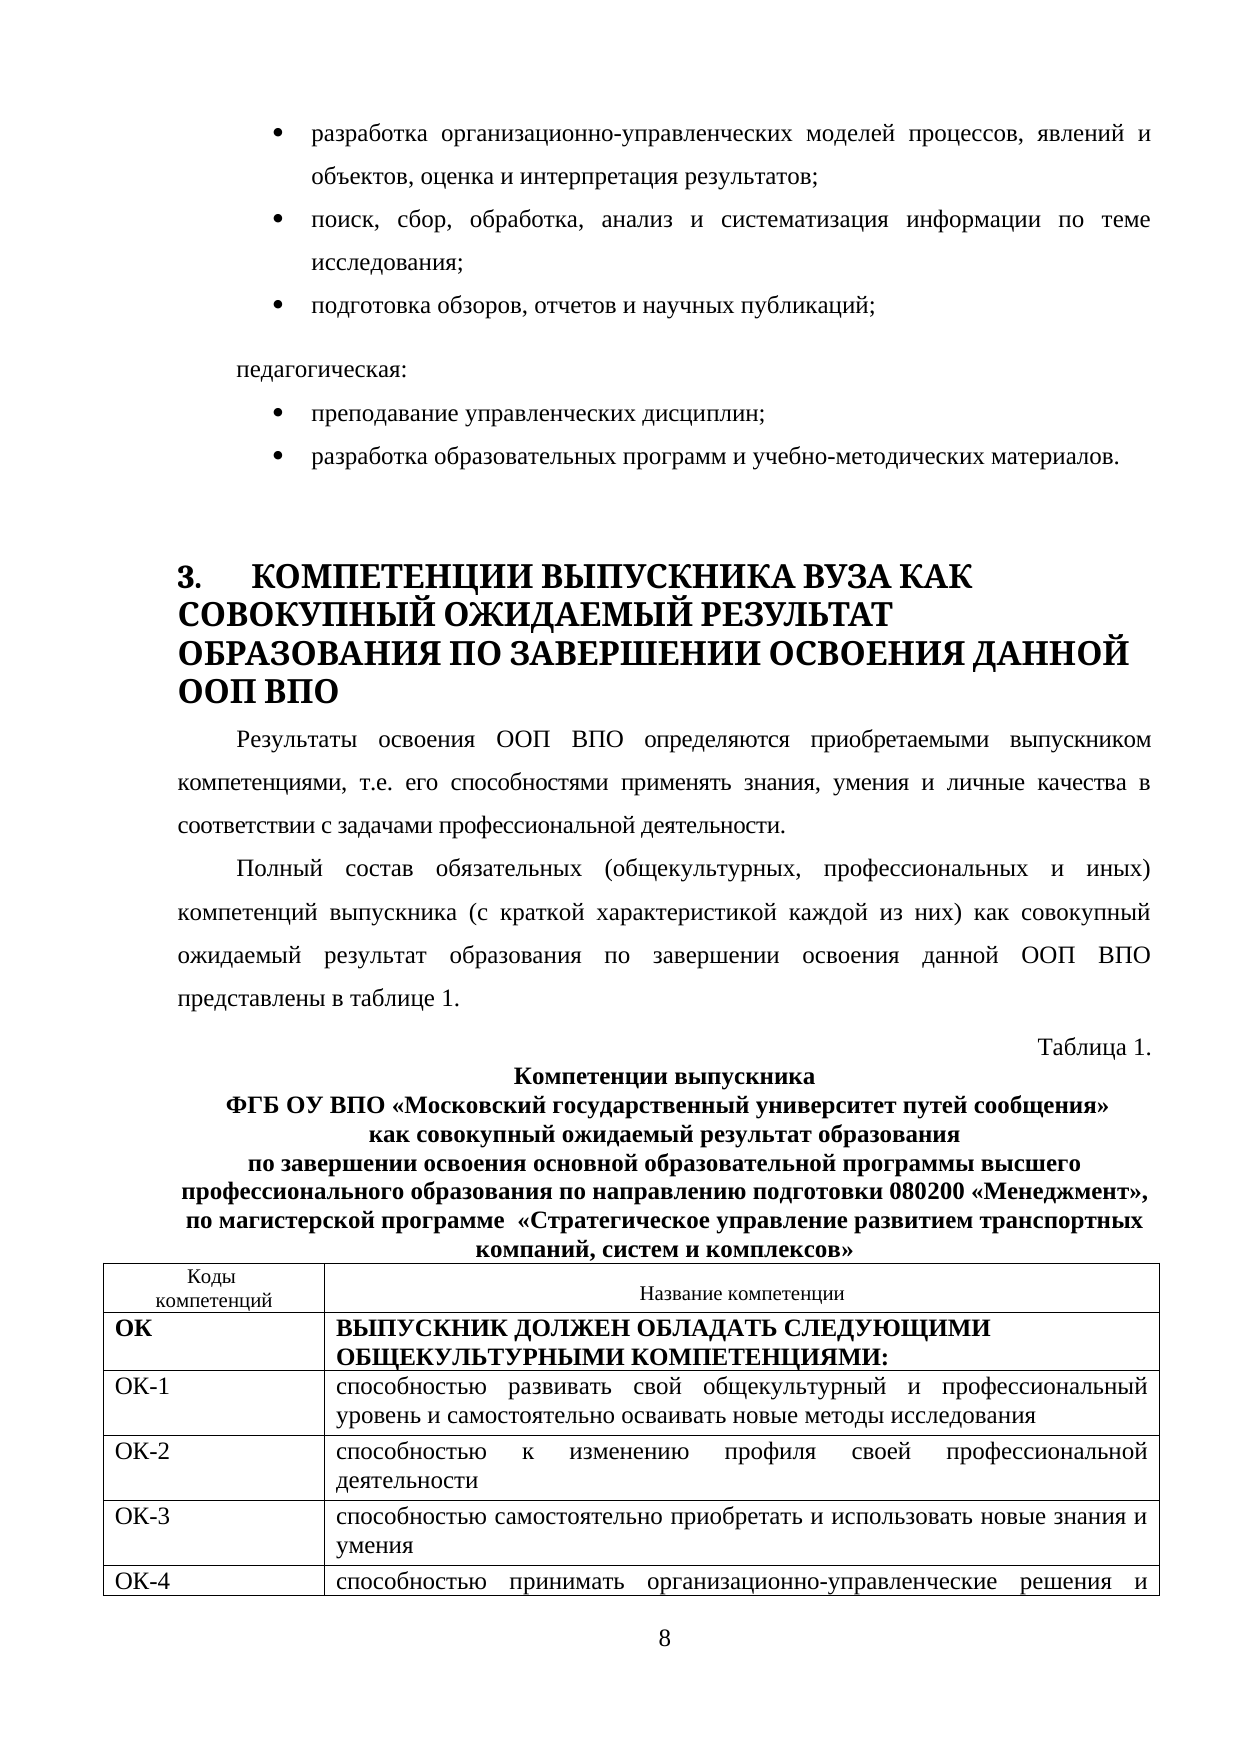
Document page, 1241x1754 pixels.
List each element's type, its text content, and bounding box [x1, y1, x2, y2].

table_header Название компетенции [325, 1264, 1159, 1312]
text Результаты освоения ООП ВПО определяются приобретаемыми выпускником компетенциями, т.е. его способностями применять знания, умения и личные качества в соответствии с задачами профессиональной деятельности. [177, 724, 1152, 839]
table_header Коды компетенций [104, 1264, 324, 1312]
text Полный состав обязательных (общекультурных, профессиональных и иных) компетенций выпускника (с краткой характеристикой каждой из них) как совокупный ожидаемый результат образования по завершении освоения данной ООП ВПО представлены в таблице 1. [177, 853, 1152, 1012]
table_cell ОК-3 [104, 1501, 324, 1565]
table_cell способностью к изменению профиля своей профессиональной деятельности [325, 1436, 1159, 1500]
list преподавание управленческих дисциплин; [274, 398, 1152, 426]
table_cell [325, 1566, 1159, 1594]
list разработка организационно-управленческих моделей процессов, явлений и объектов, оценка и интерпретация результатов; [274, 118, 1152, 190]
subtitle 3. КОМПЕТЕНЦИИ ВЫПУСКНИКА ВУЗА КАК СОВОКУПНЫЙ ОЖИДАЕМЫЙ РЕЗУЛЬТАТ ОБРАЗОВАНИЯ ПО ЗАВЕРШЕНИИ ОСВОЕНИЯ ДАННОЙ ООП ВПО [177, 558, 1152, 712]
table_cell ОК-4 [104, 1566, 324, 1594]
list подготовка обзоров, отчетов и научных публикаций; [274, 291, 1152, 319]
text как совокупный ожидаемый результат образования [177, 1119, 1152, 1148]
list поиск, сбор, обработка, анализ и систематизация информации по теме исследования; [274, 204, 1152, 276]
table_cell способностью развивать свой общекультурный и профессиональный уровень и самостоятельно осваивать новые методы исследования [325, 1371, 1159, 1435]
table_cell ВЫПУСКНИК ДОЛЖЕН ОБЛАДАТЬ СЛЕДУЮЩИМИ ОБЩЕКУЛЬТУРНЫМИ КОМПЕТЕНЦИЯМИ: [325, 1313, 1159, 1370]
table_cell ОК [104, 1313, 324, 1370]
table_cell способностью самостоятельно приобретать и использовать новые знания и умения [325, 1501, 1159, 1565]
table_cell ОК-1 [104, 1371, 324, 1435]
text по завершении освоения основной образовательной программы высшего профессионального образования по направлению подготовки 080200 «Менеджмент», по магистерской программе «Стратегическое управление развитием транспортных компаний, систем и комплексов» [177, 1148, 1152, 1263]
text Компетенции выпускника [177, 1061, 1152, 1090]
text Таблица 1. [177, 1032, 1152, 1061]
text педагогическая: [177, 354, 1152, 383]
table_cell ОК-2 [104, 1436, 324, 1500]
list разработка образовательных программ и учебно-методических материалов. [274, 441, 1152, 469]
text ФГБ ОУ ВПО «Московский государственный университет путей сообщения» [177, 1090, 1152, 1119]
